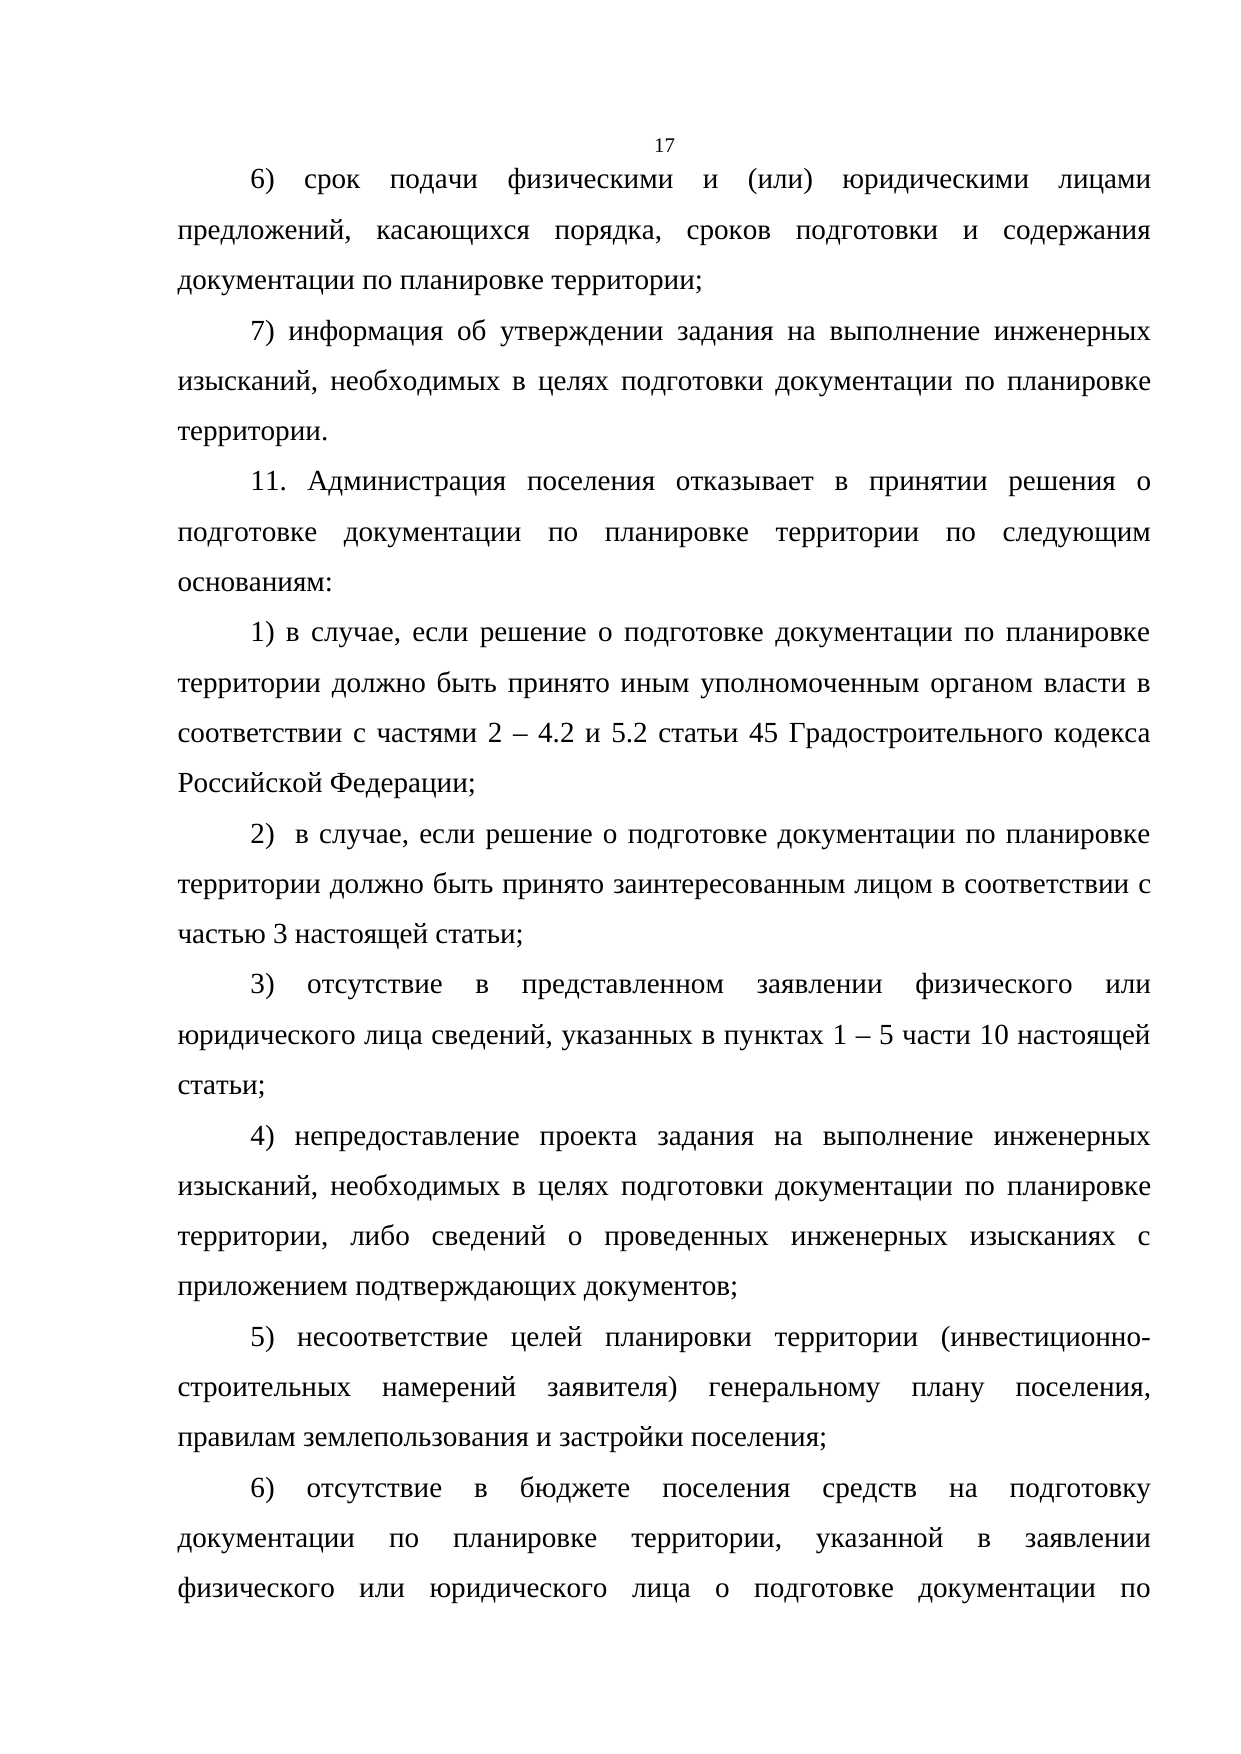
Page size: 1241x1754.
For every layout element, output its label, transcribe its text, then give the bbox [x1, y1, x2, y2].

text 3) отсутствие в представленном заявлении физического или юридического лица сведений, указанных в пунктах 1 – 5 части 10 настоящей статьи; [177, 967, 1152, 1101]
text 4) непредоставление проекта задания на выполнение инженерных изысканий, необходимых в целях подготовки документации по планировке территории, либо сведений о проведенных инженерных изысканиях с приложением подтверждающих документов; [177, 1118, 1152, 1302]
text 11. Администрация поселения отказывает в принятии решения о подготовке документации по планировке территории по следующим основаниям: [177, 463, 1152, 598]
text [177, 1470, 1152, 1604]
text 5) несоответствие целей планировки территории (инвестиционно-строительных намерений заявителя) генеральному плану поселения, правилам землепользования и застройки поселения; [177, 1319, 1152, 1453]
text 7) информация об утверждении задания на выполнение инженерных изысканий, необходимых в целях подготовки документации по планировке территории. [177, 313, 1152, 447]
text 2) в случае, если решение о подготовке документации по планировке территории должно быть принято заинтересованным лицом в соответствии с частью 3 настоящей статьи; [177, 816, 1152, 950]
text 1) в случае, если решение о подготовке документации по планировке территории должно быть принято иным уполномоченным органом власти в соответствии с частями 2 – 4.2 и 5.2 статьи 45 Градостроительного кодекса Российской Федерации; [177, 614, 1152, 799]
text 6) срок подачи физическими и (или) юридическими лицами предложений, касающихся порядка, сроков подготовки и содержания документации по планировке территории; [177, 162, 1152, 296]
